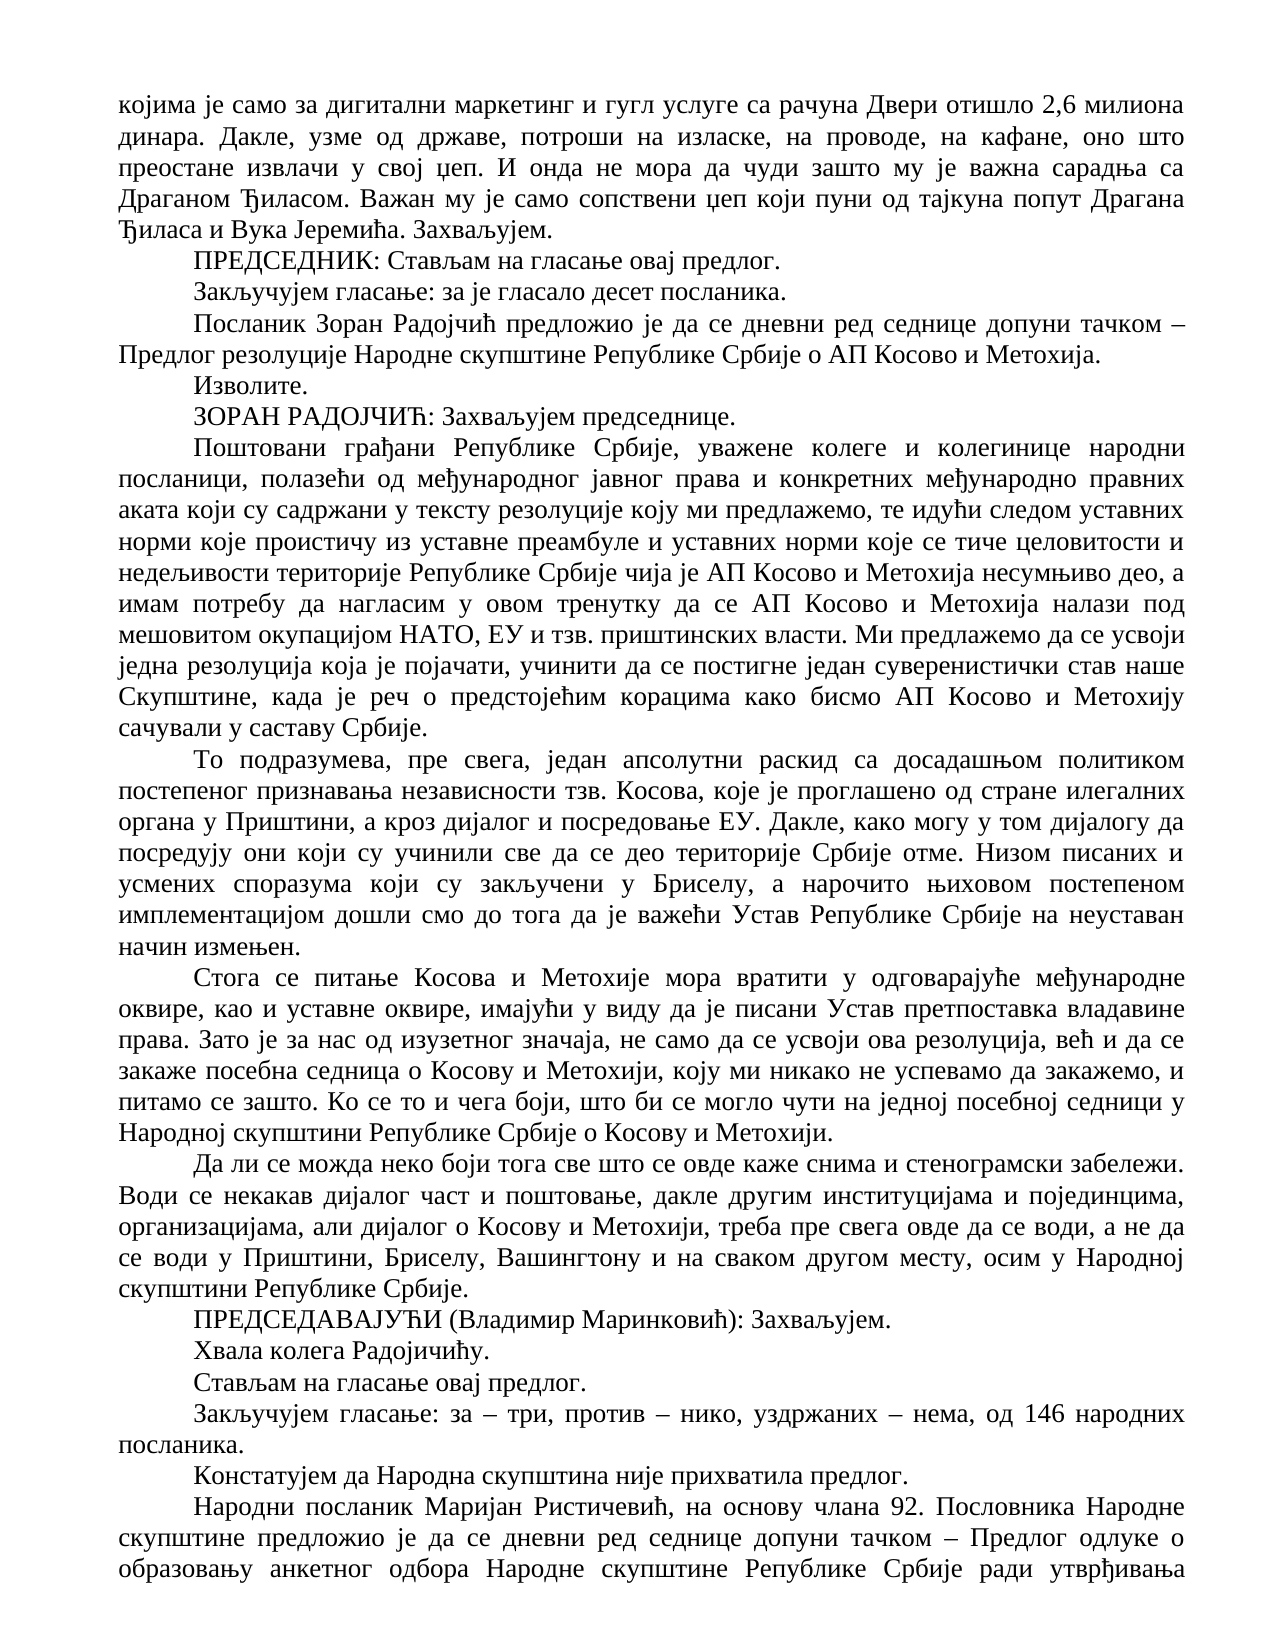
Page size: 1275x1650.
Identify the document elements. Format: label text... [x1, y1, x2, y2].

text Поштовани грађани Републике Србије, уважене колеге и колегинице народни посланици, полазећи од међународног јавног права и конкретних међународно правних аката који су садржани у тексту резолуције коју ми предлажемо, те идући следом уставних норми које проистичу из уставне преамбуле и уставних норми које се тиче целовитости и недељивости територије Републике Србије чија је АП Косово и Метохија несумњиво део, а имам потребу да нагласим у овом тренутку да се АП Косово и Метохија налази под мешовитом окупацијом НАТО, ЕУ и тзв. приштинских власти. Ми предлажемо да се усвоји једна резолуција која је појачати, учинити да се постигне један суверенистички став наше Скупштине, када је реч о предстојећим корацима како бисмо АП Косово и Метохију сачували у саставу Србије. [118, 431, 1186, 743]
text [118, 1490, 1186, 1584]
text Хвала колега Радојичићу. [118, 1334, 1186, 1366]
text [118, 89, 1186, 244]
text Да ли се можда неко боји тога све што се овде каже снима и стенограмски забележи. Води се некакав дијалог част и поштовање, дакле другим институцијама и појединцима, организацијама, али дијалог о Косову и Метохији, треба пре свега овде да се води, а не да се води у Приштини, Бриселу, Вашингтону и на сваком другом месту, осим у Народној скупштини Републике Србије. [118, 1148, 1186, 1303]
text ЗОРАН РАДОЈЧИЋ: Захваљујем председнице. [118, 400, 1186, 431]
text Стављам на гласање овај предлог. [118, 1366, 1186, 1397]
text Констатујем да Народна скупштина није прихватила предлог. [118, 1459, 1186, 1490]
text То подразумева, пре свега, један апсолутни раскид са досадашњом политиком постепеног признавања независности тзв. Косова, које је проглашено од стране илегалних органа у Приштини, а кроз дијалог и посредовање ЕУ. Дакле, како могу у том дијалогу да посредују они који су учинили све да се део територије Србије отме. Низом писаних и усмених споразума који су закључени у Бриселу, а нарочито њиховом постепеном имплементацијом дошли смо до тога да је важећи Устав Републике Србије на неуставан начин измењен. [118, 743, 1186, 961]
text ПРЕДСЕДАВАЈУЋИ (Владимир Маринковић): Захваљујем. [118, 1303, 1186, 1334]
text Изволите. [118, 369, 1186, 400]
text Стога се питање Косова и Метохије мора вратити у одговарајуће међународне оквире, као и уставне оквире, имајући у виду да је писани Устав претпоставка владавине права. Зато је за нас од изузетног значаја, не само да се усвоји ова резолуција, већ и да се закаже посебна седница о Косову и Метохији, коју ми никако не успевамо да закажемо, и питамо се зашто. Ко се то и чега боји, што би се могло чути на једној посебној седници у Народној скупштини Републике Србије о Косову и Метохији. [118, 961, 1186, 1148]
text Посланик Зоран Радојчић предложио је да се дневни ред седнице допуни тачком – Предлог резолуције Народне скупштине Републике Србије о АП Косово и Метохија. [118, 307, 1186, 369]
text Закључујем гласање: за – три, против – нико, уздржаних – нема, од 146 народних посланика. [118, 1397, 1186, 1459]
text Закључујем гласање: за је гласало десет посланика. [118, 276, 1186, 307]
text ПРЕДСЕДНИК: Стављам на гласање овај предлог. [118, 244, 1186, 276]
